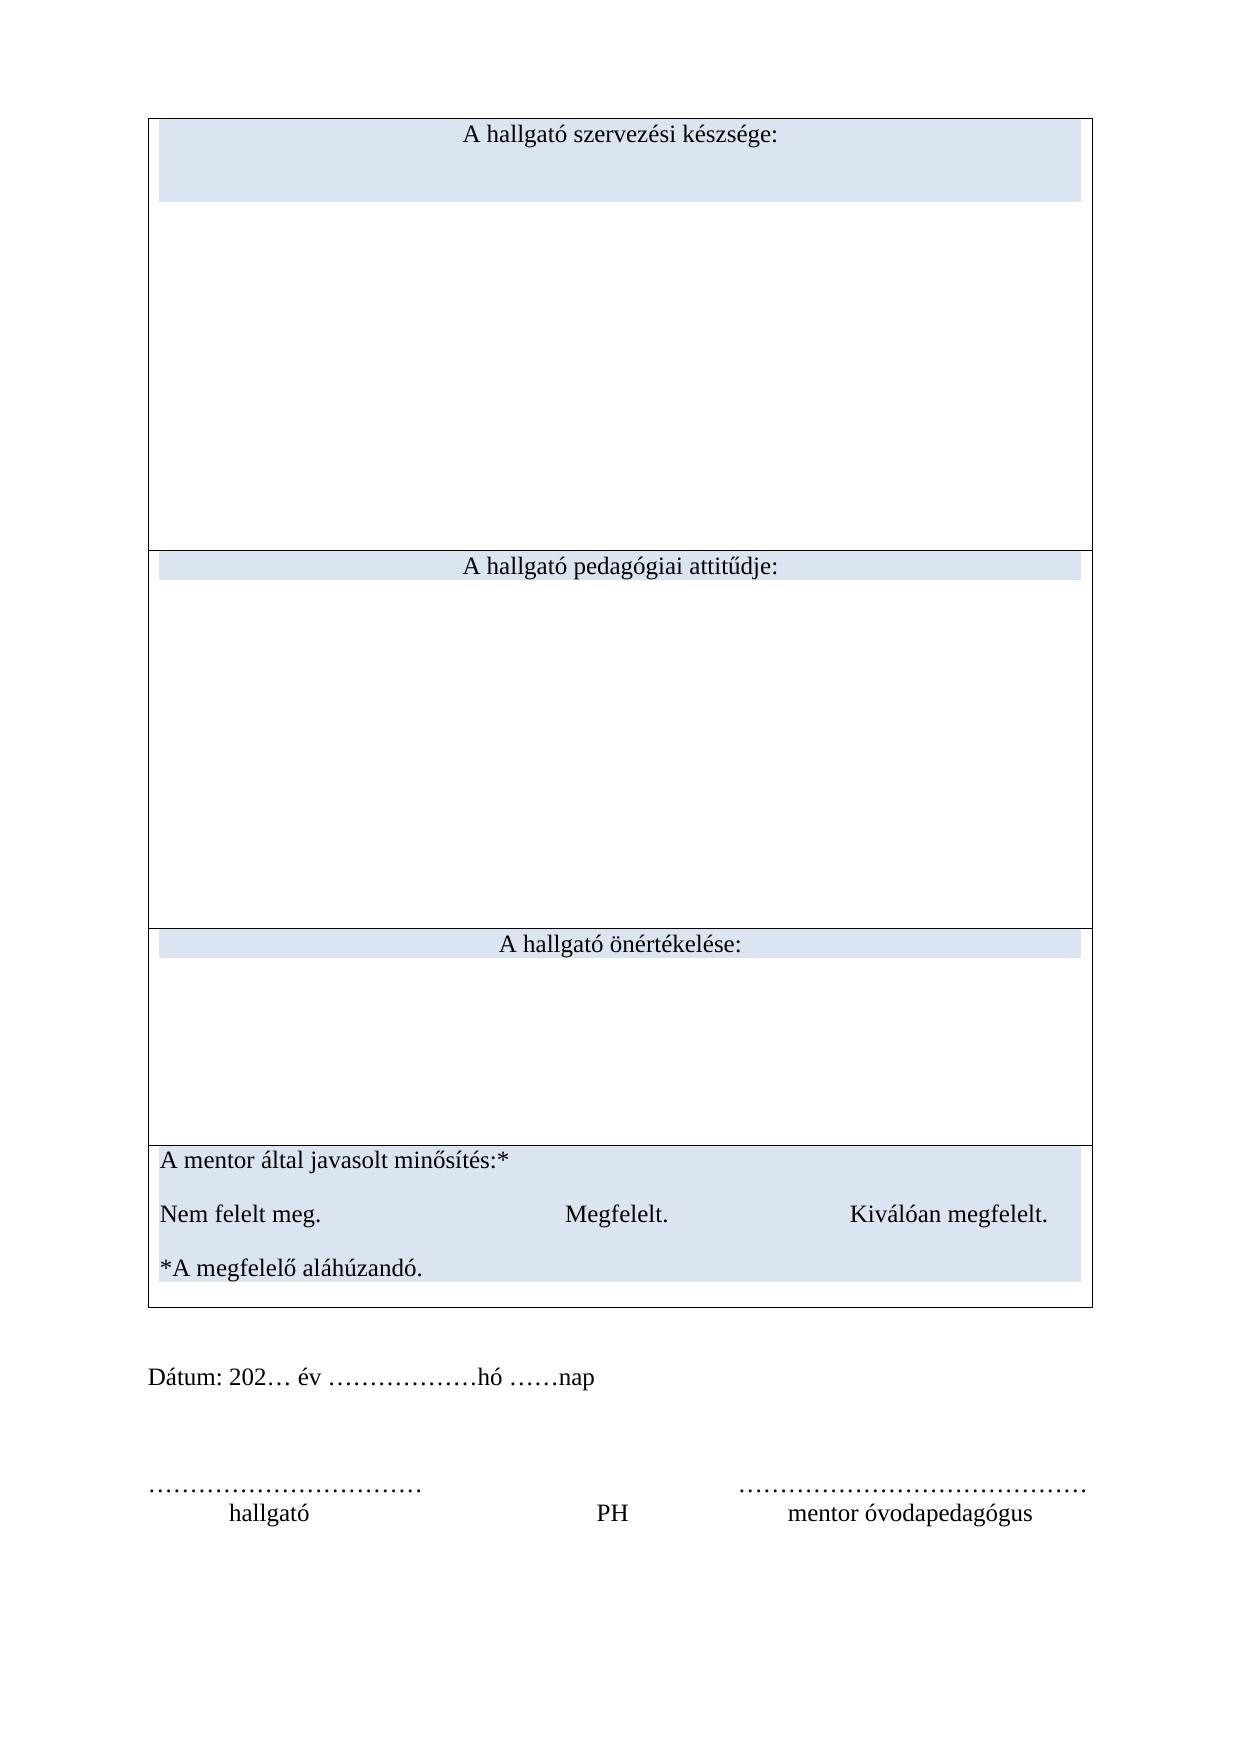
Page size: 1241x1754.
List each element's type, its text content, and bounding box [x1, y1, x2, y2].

table_cell A hallgató önértékelése: [149, 929, 1092, 1144]
table_cell A hallgató pedagógiai attitűdje: [149, 551, 1092, 928]
text hallgató PH mentor óvodapedagógus [148, 1498, 1092, 1527]
table_header A hallgató szervezési készsége: [149, 119, 1092, 550]
text Dátum: 202… év ………………hó ……nap [148, 1362, 1092, 1390]
table_cell A mentor által javasolt minősítés:* Nem felelt meg. Megfelelt. Kiválóan megfelelt. *A megfelelő aláhúzandó. [149, 1146, 1092, 1307]
text …………………………… …………………………………… [148, 1469, 1092, 1498]
